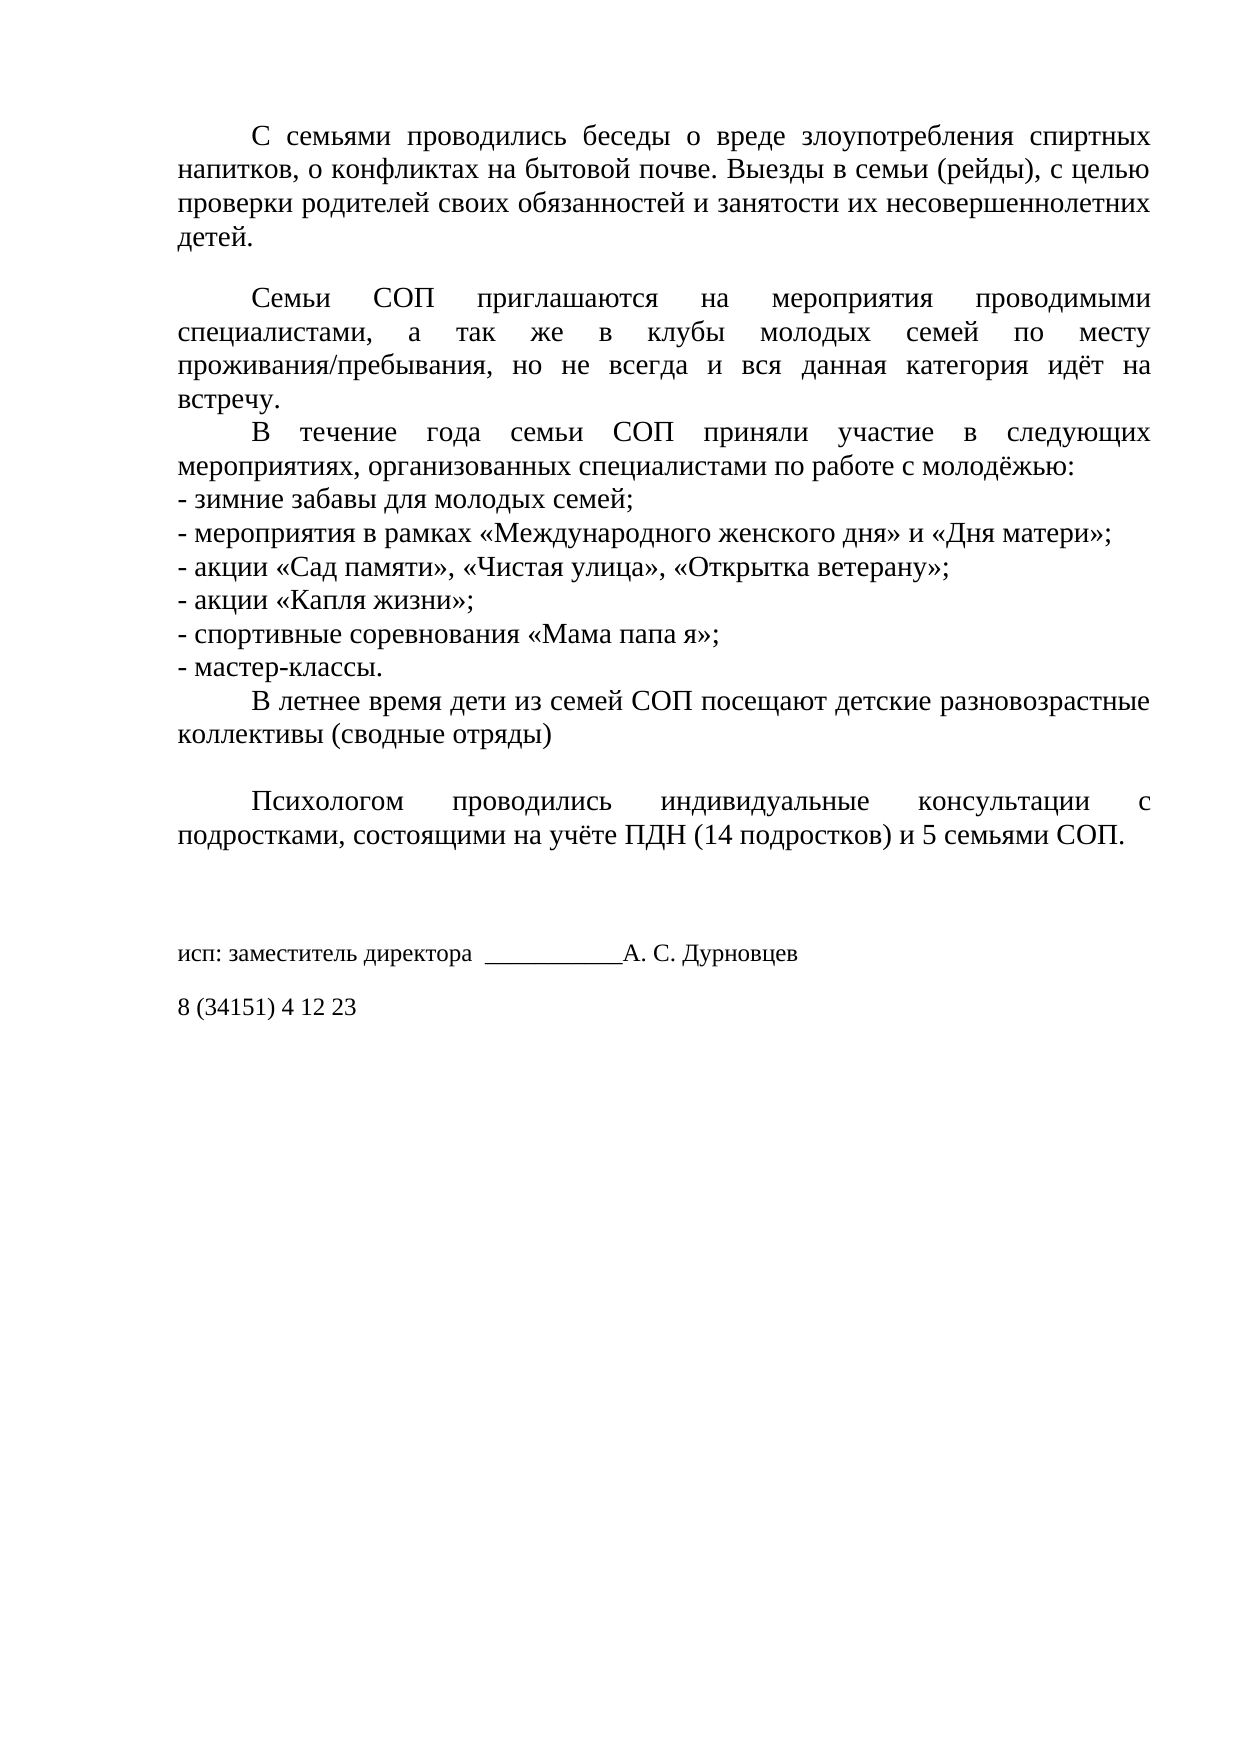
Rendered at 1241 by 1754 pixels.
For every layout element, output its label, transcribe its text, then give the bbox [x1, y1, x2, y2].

text В летнее время дети из семей СОП посещают детские разновозрастные коллективы (сводные отряды) [177, 683, 1152, 750]
text В течение года семьи СОП приняли участие в следующих мероприятиях, организованных специалистами по работе с молодёжью: [177, 414, 1152, 482]
text 8 (34151) 4 12 23 [177, 992, 1152, 1021]
text исп: заместитель директора ___________А. С. Дурновцев [177, 938, 1152, 967]
text - мастер-классы. [177, 649, 1152, 683]
text - спортивные соревнования «Мама папа я»; [177, 616, 1152, 649]
text Психологом проводились индивидуальные консультации с подростками, состоящими на учёте ПДН (14 подростков) и 5 семьями СОП. [177, 783, 1152, 851]
text - акции «Капля жизни»; [177, 582, 1152, 616]
text - акции «Сад памяти», «Чистая улица», «Открытка ветерану»; [177, 549, 1152, 582]
text С семьями проводились беседы о вреде злоупотребления спиртных напитков, о конфликтах на бытовой почве. Выезды в семьи (рейды), с целью проверки родителей своих обязанностей и занятости их несовершеннолетних детей. [177, 118, 1152, 252]
text - зимние забавы для молодых семей; [177, 482, 1152, 515]
text Семьи СОП приглашаются на мероприятия проводимыми специалистами, а так же в клубы молодых семей по месту проживания/пребывания, но не всегда и вся данная категория идёт на встречу. [177, 280, 1152, 414]
text - мероприятия в рамках «Международного женского дня» и «Дня матери»; [177, 515, 1152, 549]
